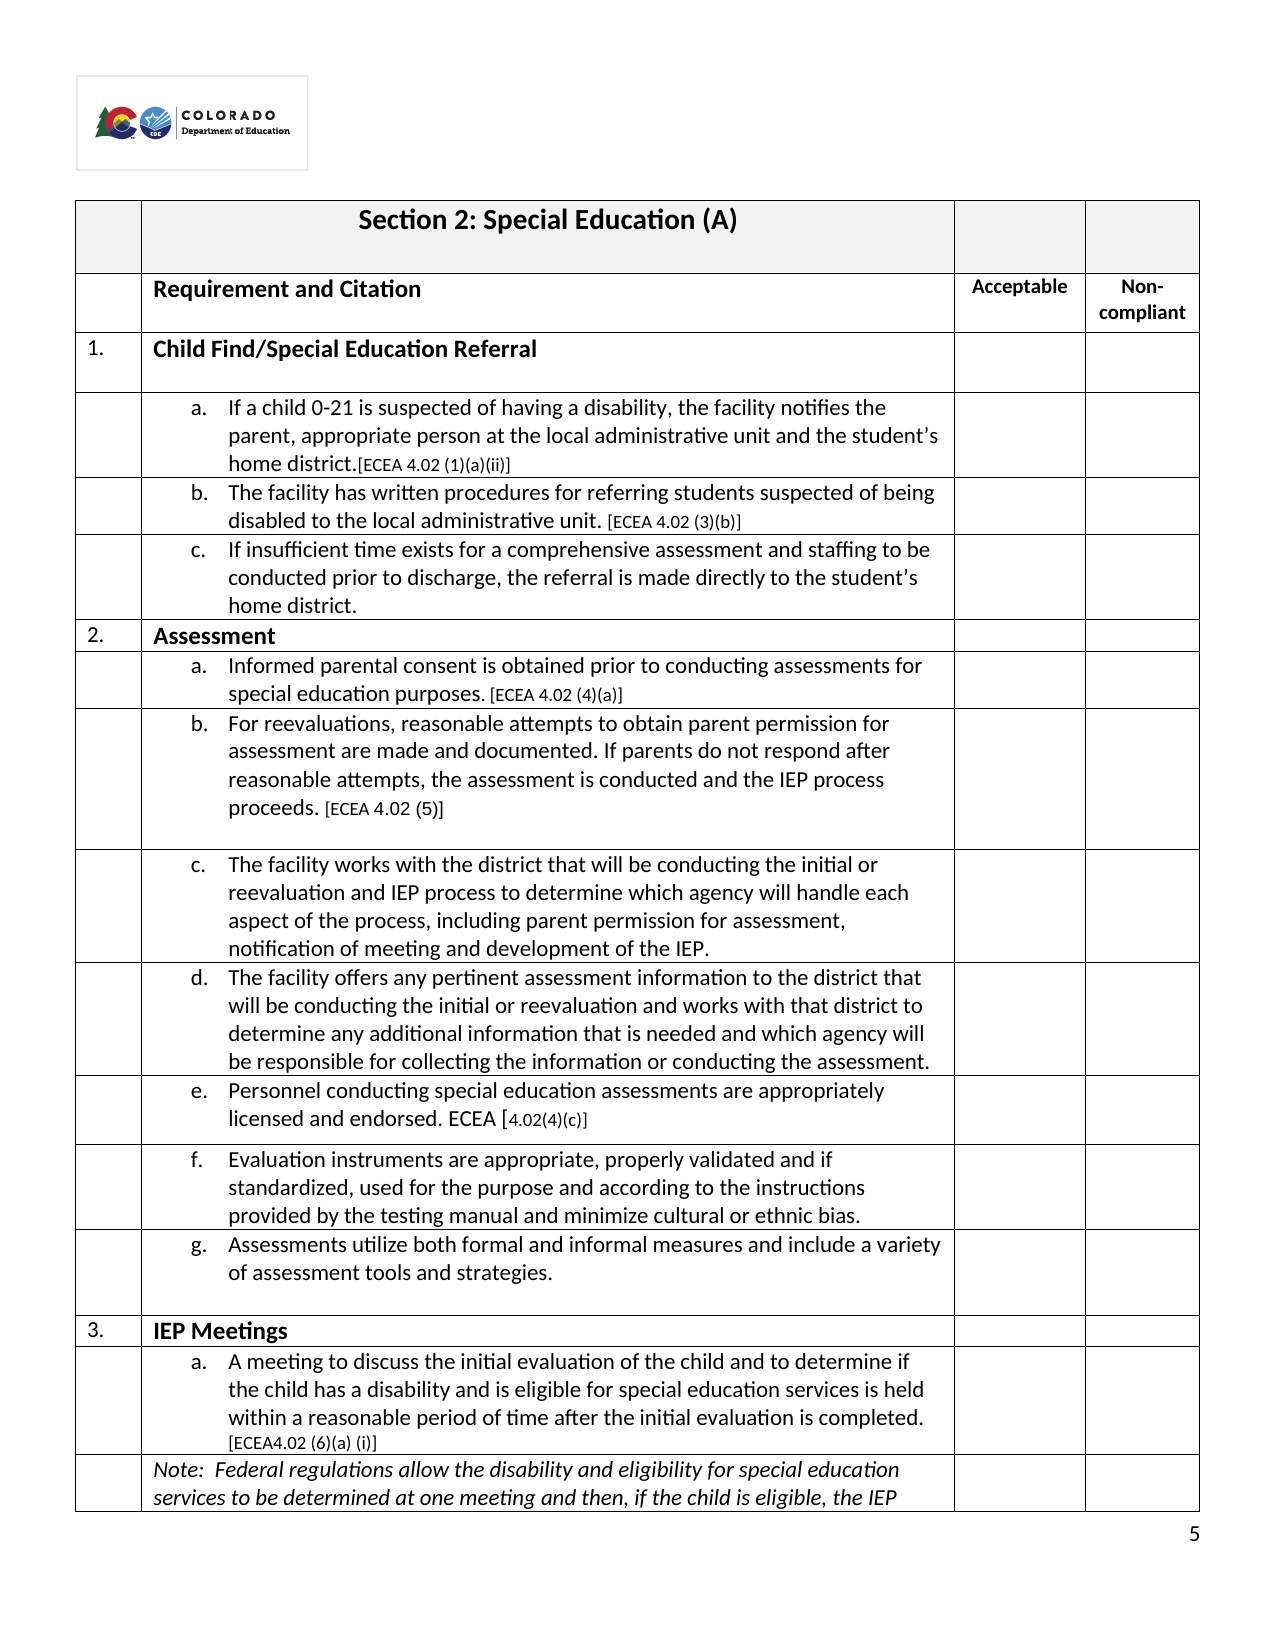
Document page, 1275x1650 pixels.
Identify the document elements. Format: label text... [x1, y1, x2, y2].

table_cell [1086, 1076, 1199, 1144]
table_cell The facility works with the district that will be conducting the initial or reevaluation and IEP process to determine which agency will handle each aspect of the process, including parent permission for assessment, notification of meeting and development of the IEP. [142, 850, 954, 962]
table_cell [955, 1076, 1085, 1144]
table_cell [955, 393, 1085, 477]
table_cell [76, 274, 141, 332]
table_cell [76, 1076, 141, 1144]
table_cell [955, 1230, 1085, 1314]
table_cell [76, 1230, 141, 1314]
table_cell [1086, 652, 1199, 708]
table_cell [955, 1347, 1085, 1454]
table_cell [1086, 1316, 1199, 1346]
table_cell Requirement and Citation [142, 274, 954, 332]
table_cell If a child 0-21 is suspected of having a disability, the facility notifies the parent, appropriate person at the local administrative unit and the student’s home district.[ECEA 4.02 (1)(a)(ii)] [142, 393, 954, 477]
table_cell [1086, 535, 1199, 619]
table_cell A meeting to discuss the initial evaluation of the child and to determine if the child has a disability and is eligible for special education services is held within a reasonable period of time after the initial evaluation is completed. [ECEA4.02 (6)(a) (i)] [142, 1347, 954, 1454]
table_cell [955, 333, 1085, 392]
table_cell [1086, 1455, 1199, 1511]
table_cell Assessments utilize both formal and informal measures and include a variety of assessment tools and strategies. [142, 1230, 954, 1314]
table_cell 2. [76, 620, 141, 651]
table_cell [76, 652, 141, 708]
table_cell [955, 478, 1085, 534]
table_cell Assessment [142, 620, 954, 651]
table_cell 3. [76, 1316, 141, 1346]
table_cell [1086, 963, 1199, 1075]
table_cell [955, 535, 1085, 619]
table_cell [955, 1455, 1085, 1511]
table_cell [76, 478, 141, 534]
table_cell [955, 1316, 1085, 1346]
table_header [955, 201, 1085, 272]
table_cell [1086, 393, 1199, 477]
table_cell [955, 850, 1085, 962]
table_cell [955, 1145, 1085, 1229]
table_cell [76, 393, 141, 477]
table_cell Child Find/Special Education Referral [142, 333, 954, 392]
table_cell [955, 709, 1085, 849]
table_cell The facility offers any pertinent assessment information to the district that will be conducting the initial or reevaluation and works with that district to determine any additional information that is needed and which agency will be responsible for collecting the information or conducting the assessment. [142, 963, 954, 1075]
table_cell Evaluation instruments are appropriate, properly validated and if standardized, used for the purpose and according to the instructions provided by the testing manual and minimize cultural or ethnic bias. [142, 1145, 954, 1229]
table_cell [76, 850, 141, 962]
table_cell [76, 1455, 141, 1511]
table_cell Personnel conducting special education assessments are appropriately licensed and endorsed. ECEA [4.02(4)(c)] [142, 1076, 954, 1144]
table_cell [76, 963, 141, 1075]
table_cell [1086, 1347, 1199, 1454]
table_cell [1086, 1230, 1199, 1314]
picture [75, 75, 309, 173]
table_cell For reevaluations, reasonable attempts to obtain parent permission for assessment are made and documented. If parents do not respond after reasonable attempts, the assessment is conducted and the IEP process proceeds. [ECEA 4.02 (5)] [142, 709, 954, 849]
table_cell [1086, 1145, 1199, 1229]
table_cell If insufficient time exists for a comprehensive assessment and staffing to be conducted prior to discharge, the referral is made directly to the student’s home district. [142, 535, 954, 619]
table_cell 1. [76, 333, 141, 392]
table_cell [76, 709, 141, 849]
table_cell [1086, 850, 1199, 962]
table_cell [955, 652, 1085, 708]
table_cell [1086, 709, 1199, 849]
table_header [1086, 201, 1199, 272]
table_cell IEP Meetings [142, 1316, 954, 1346]
table_cell Informed parental consent is obtained prior to conducting assessments for special education purposes. [ECEA 4.02 (4)(a)] [142, 652, 954, 708]
table_cell [1086, 478, 1199, 534]
table_header [76, 201, 141, 272]
table_cell [1086, 620, 1199, 651]
table_cell [76, 535, 141, 619]
table_header Section 2: Special Education (A) [142, 201, 954, 272]
table_cell [76, 1347, 141, 1454]
table_cell [1086, 333, 1199, 392]
table_cell [955, 963, 1085, 1075]
table_cell [76, 1145, 141, 1229]
table_cell Acceptable [955, 274, 1085, 332]
table_cell Non-compliant [1086, 274, 1199, 332]
table_cell [955, 620, 1085, 651]
table_cell The facility has written procedures for referring students suspected of being disabled to the local administrative unit. [ECEA 4.02 (3)(b)] [142, 478, 954, 534]
